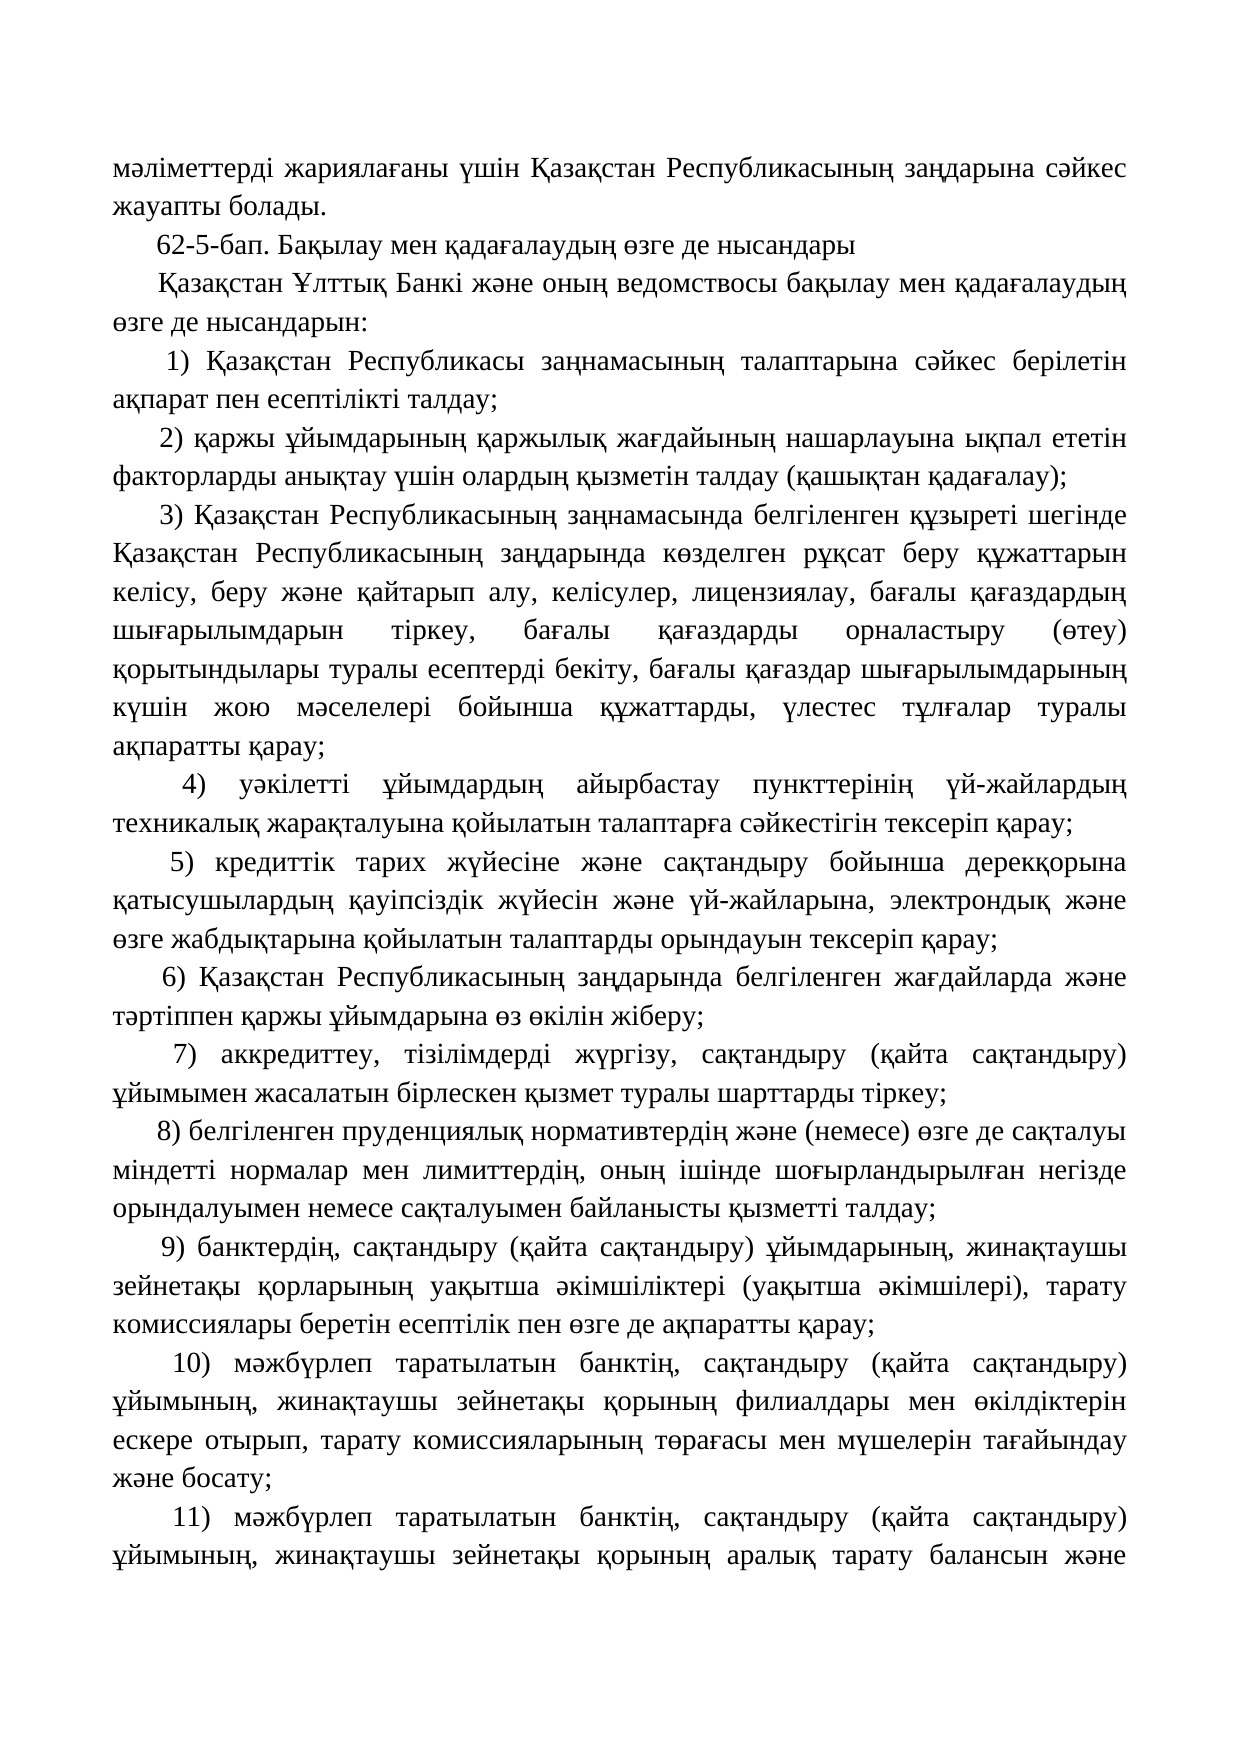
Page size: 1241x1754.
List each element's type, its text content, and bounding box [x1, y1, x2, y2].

text 10) мәжбүрлеп таратылатын банктің, сақтандыру (қайта сақтандыру) ұйымының, жинақтаушы зейнетақы қорының филиалдары мен өкілдіктерін ескере отырып, тарату комиссияларының төрағасы мен мүшелерін тағайындау және босату; [112, 1345, 1128, 1494]
text 7) аккредиттеу, тізілімдерді жүргізу, сақтандыру (қайта сақтандыру) ұйымымен жасалатын бірлескен қызмет туралы шарттарды тіркеу; [112, 1036, 1128, 1108]
text 8) белгіленген пруденциялық нормативтердің және (немесе) өзге де сақталуы міндетті нормалар мен лимиттердің, оның ішінде шоғырландырылған негізде орындалуымен немесе сақталуымен байланысты қызметті талдау; [112, 1113, 1128, 1224]
text 4) уәкілетті ұйымдардың айырбастау пункттерінің үй-жайлардың техникалық жарақталуына қойылатын талаптарға сәйкестігін тексеріп қарау; [112, 767, 1128, 839]
text 1) Қазақстан Республикасы заңнамасының талаптарына сәйкес берілетін ақпарат пен есептілікті талдау; [112, 343, 1128, 415]
text 62-5-бап. Бақылау мен қадағалаудың өзге де нысандары [112, 227, 1128, 261]
text 9) банктердің, сақтандыру (қайта сақтандыру) ұйымдарының, жинақтаушы зейнетақы қорларының уақытша әкімшіліктері (уақытша әкімшілері), тарату комиссиялары беретін есептілік пен өзге де ақпаратты қарау; [112, 1229, 1128, 1340]
text 3) Қазақстан Республикасының заңнамасында белгіленген құзыреті шегінде Қазақстан Республикасының заңдарында көзделген рұқсат беру құжаттарын келісу, беру және қайтарып алу, келісулер, лицензиялау, бағалы қағаздардың шығарылымдарын тіркеу, бағалы қағаздарды орналастыру (өтеу) қорытындылары туралы есептерді бекіту, бағалы қағаздар шығарылымдарының күшін жою мәселелері бойынша құжаттарды, үлестес тұлғалар туралы ақпаратты қарау; [112, 497, 1128, 762]
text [112, 150, 1128, 222]
text 6) Қазақстан Республикасының заңдарында белгіленген жағдайларда және тәртіппен қаржы ұйымдарына өз өкілін жіберу; [112, 959, 1128, 1031]
text 5) кредиттік тарих жүйесіне және сақтандыру бойынша дерекқорына қатысушылардың қауіпсіздік жүйесін және үй-жайларына, электрондық және өзге жабдықтарына қойылатын талаптарды орындауын тексеріп қарау; [112, 844, 1128, 954]
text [112, 1499, 1128, 1571]
text 2) қаржы ұйымдарының қаржылық жағдайының нашарлауына ықпал ететін факторларды анықтау үшін олардың қызметін талдау (қашықтан қадағалау); [112, 420, 1128, 492]
text Қазақстан Ұлттық Банкі және оның ведомствосы бақылау мен қадағалаудың өзге де нысандарын: [112, 266, 1128, 338]
